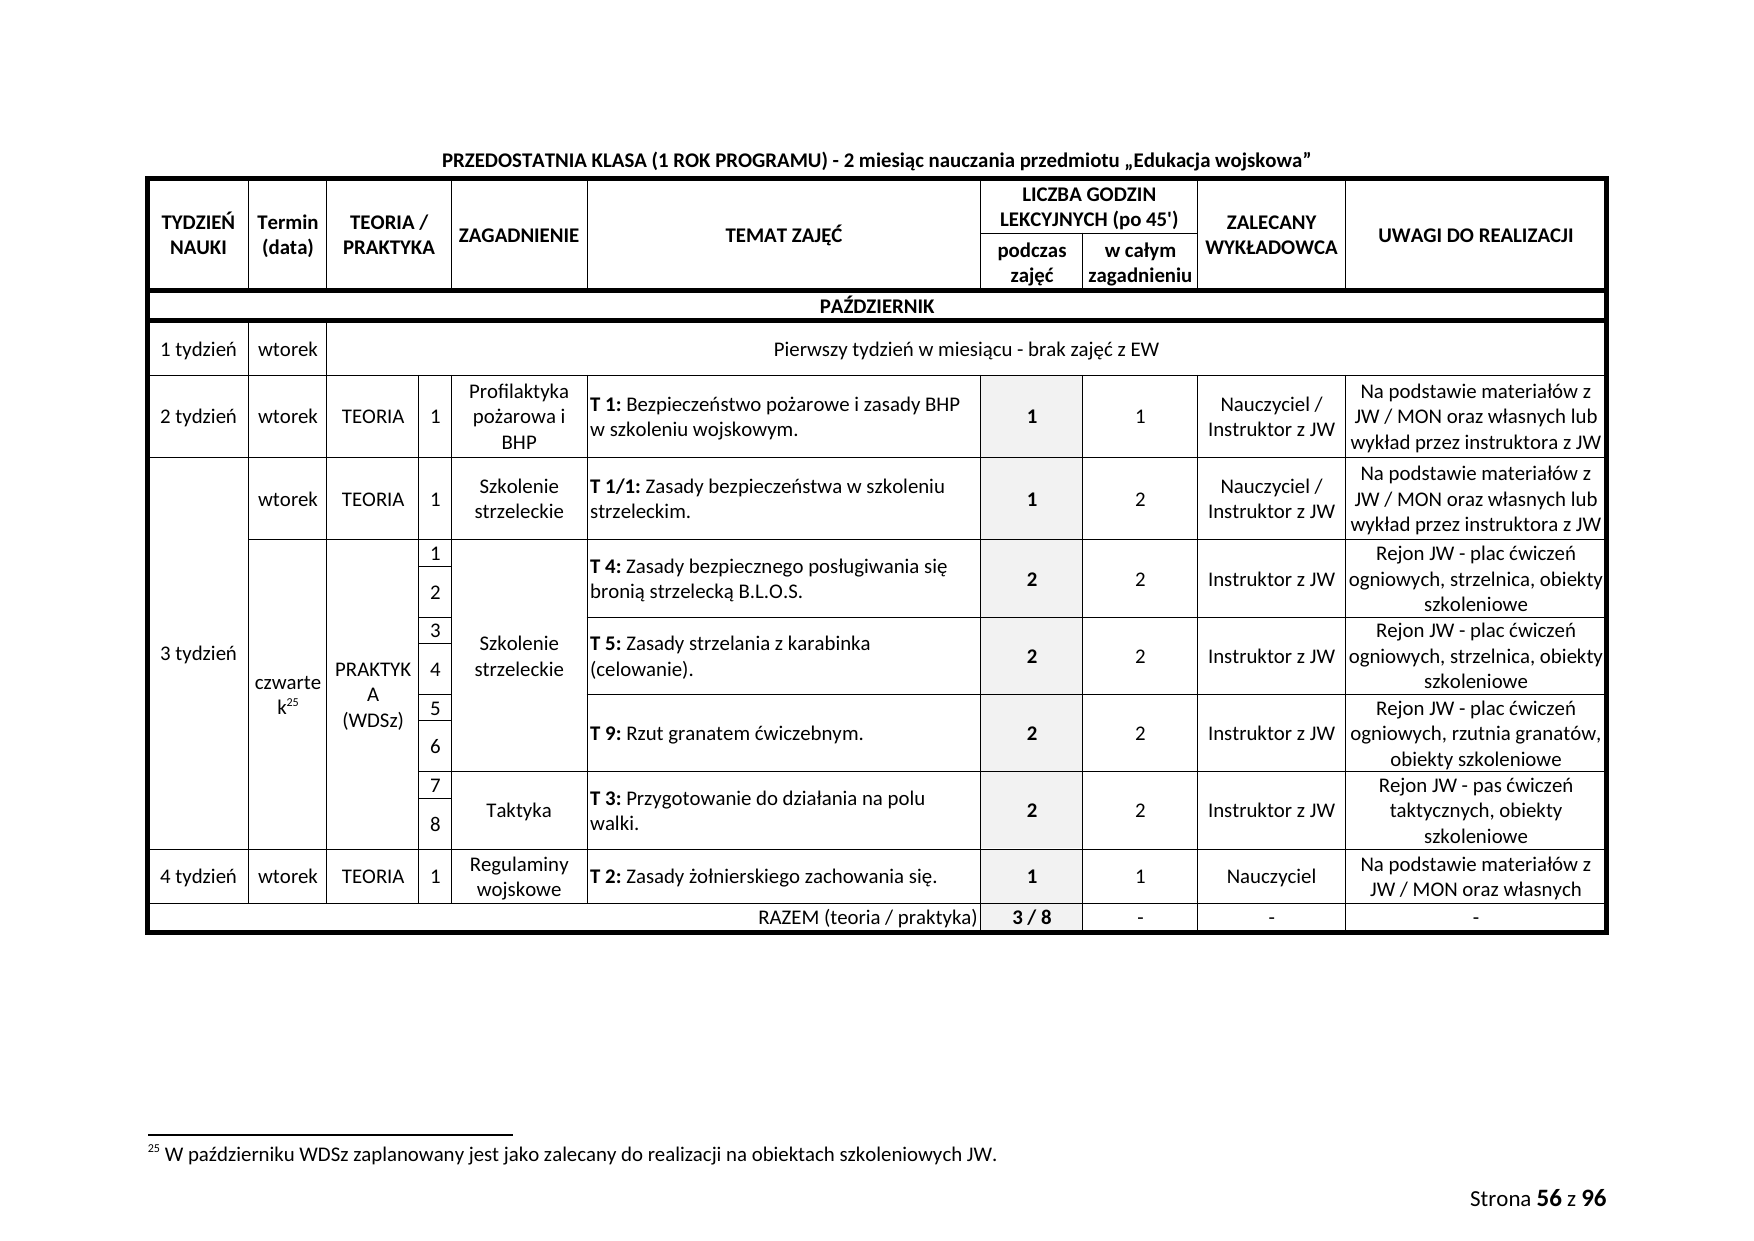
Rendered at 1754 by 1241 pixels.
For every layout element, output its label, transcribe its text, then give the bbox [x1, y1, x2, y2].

table_cell Szkolenie strzeleckie [452, 458, 587, 539]
table_cell wtorek [249, 850, 326, 903]
table_cell 1 [981, 850, 1082, 903]
table_cell Taktyka [452, 772, 587, 848]
table_cell 1 [1083, 376, 1197, 457]
table_cell 1 [419, 540, 451, 566]
table_cell 2 [1083, 695, 1197, 771]
table_cell Pierwszy tydzień w miesiącu - brak zajęć z EW [327, 323, 1604, 375]
table_cell PRAKTYKA (WDSz) [327, 540, 418, 848]
table_cell Instruktor z JW [1198, 695, 1345, 771]
table_cell 3 [419, 618, 451, 643]
table_cell Rejon JW - plac ćwiczeń ogniowych, strzelnica, obiekty szkoleniowe [1346, 540, 1604, 617]
table_cell czwartek [249, 540, 326, 848]
table_cell Na podstawie materiałów z JW / MON oraz własnych lub wykład przez instruktora z JW [1346, 376, 1604, 457]
table_header Termin (data) [249, 181, 326, 288]
table_cell 7 [419, 772, 451, 798]
table_cell Nauczyciel / Instruktor z JW [1198, 458, 1345, 539]
table_cell 1 [1083, 850, 1197, 903]
table_header UWAGI DO REALIZACJI [1346, 181, 1604, 288]
table_cell T 5: Zasady strzelania z karabinka (celowanie). [588, 618, 980, 694]
table_header TYDZIEŃ NAUKI [150, 181, 248, 288]
table_cell Rejon JW - plac ćwiczeń ogniowych, strzelnica, obiekty szkoleniowe [1346, 618, 1604, 694]
table_cell wtorek [249, 376, 326, 457]
table_cell 2 [981, 695, 1082, 771]
table_cell Rejon JW - pas ćwiczeń taktycznych, obiekty szkoleniowe [1346, 772, 1604, 848]
table_cell 2 tydzień [150, 376, 248, 457]
table_cell Na podstawie materiałów z JW / MON oraz własnych lub wykład przez instruktora z JW [1346, 458, 1604, 539]
table_cell PAŹDZIERNIK [150, 293, 1604, 318]
table_cell T 9: Rzut granatem ćwiczebnym. [588, 695, 980, 771]
table_cell 1 [981, 376, 1082, 457]
table_cell Szkolenie strzeleckie [452, 540, 587, 771]
table_cell T 1/1: Zasady bezpieczeństwa w szkoleniu strzeleckim. [588, 458, 980, 539]
table_cell T 1: Bezpieczeństwo pożarowe i zasady BHP w szkoleniu wojskowym. [588, 376, 980, 457]
table_cell 5 [419, 695, 451, 720]
table_cell 2 [981, 772, 1082, 848]
table_cell TEORIA [327, 458, 418, 539]
table_cell 1 tydzień [150, 323, 248, 375]
table_cell Instruktor z JW [1198, 540, 1345, 617]
table_cell 2 [1083, 540, 1197, 617]
table_cell podczas zajęć [981, 234, 1082, 288]
table_cell wtorek [249, 458, 326, 539]
table_header ZALECANY WYKŁADOWCA [1198, 181, 1345, 288]
table_cell Instruktor z JW [1198, 618, 1345, 694]
table_cell Rejon JW - plac ćwiczeń ogniowych, rzutnia granatów, obiekty szkoleniowe [1346, 695, 1604, 771]
table_cell 1 [419, 376, 451, 457]
table_cell T 4: Zasady bezpiecznego posługiwania się bronią strzelecką B.L.O.S. [588, 540, 980, 617]
table_cell - [1346, 904, 1604, 930]
table_header LICZBA GODZIN LEKCYJNYCH (po 45') [981, 181, 1197, 233]
table_header ZAGADNIENIE [452, 181, 587, 288]
table_cell TEORIA [327, 376, 418, 457]
table_cell Na podstawie materiałów z JW / MON oraz własnych [1346, 850, 1604, 903]
table_cell TEORIA [327, 850, 418, 903]
table_cell 3 / 8 [981, 904, 1082, 930]
table_cell 1 [419, 850, 451, 903]
table_cell 3 tydzień [150, 458, 248, 848]
table_cell 2 [981, 618, 1082, 694]
table_cell 2 [1083, 618, 1197, 694]
table_cell Profilaktyka pożarowa i BHP [452, 376, 587, 457]
table_cell T 3: Przygotowanie do działania na polu walki. [588, 772, 980, 848]
table_cell Regulaminy wojskowe [452, 850, 587, 903]
table_cell 2 [981, 540, 1082, 617]
table_cell 4 [419, 644, 451, 694]
table_cell T 2: Zasady żołnierskiego zachowania się. [588, 850, 980, 903]
table_cell Nauczyciel / Instruktor z JW [1198, 376, 1345, 457]
table_cell 1 [981, 458, 1082, 539]
table_cell Nauczyciel [1198, 850, 1345, 903]
table_cell - [1083, 904, 1197, 930]
table_cell w całym zagadnieniu [1083, 234, 1197, 288]
table_cell 8 [419, 799, 451, 848]
table_cell RAZEM (teoria / praktyka) [150, 904, 980, 930]
table_cell 2 [419, 567, 451, 617]
table_cell 4 tydzień [150, 850, 248, 903]
table_cell 2 [1083, 458, 1197, 539]
table_header TEORIA / PRAKTYKA [327, 181, 451, 288]
table_header TEMAT ZAJĘĆ [588, 181, 980, 288]
table_cell Instruktor z JW [1198, 772, 1345, 848]
table_cell 2 [1083, 772, 1197, 848]
table_cell wtorek [249, 323, 326, 375]
table_cell - [1198, 904, 1345, 930]
table_cell 1 [419, 458, 451, 539]
table_cell 6 [419, 721, 451, 771]
text PRZEDOSTATNIA KLASA (1 ROK PROGRAMU) - 2 miesiąc nauczania przedmiotu „Edukacja wojskowa” [148, 147, 1606, 172]
